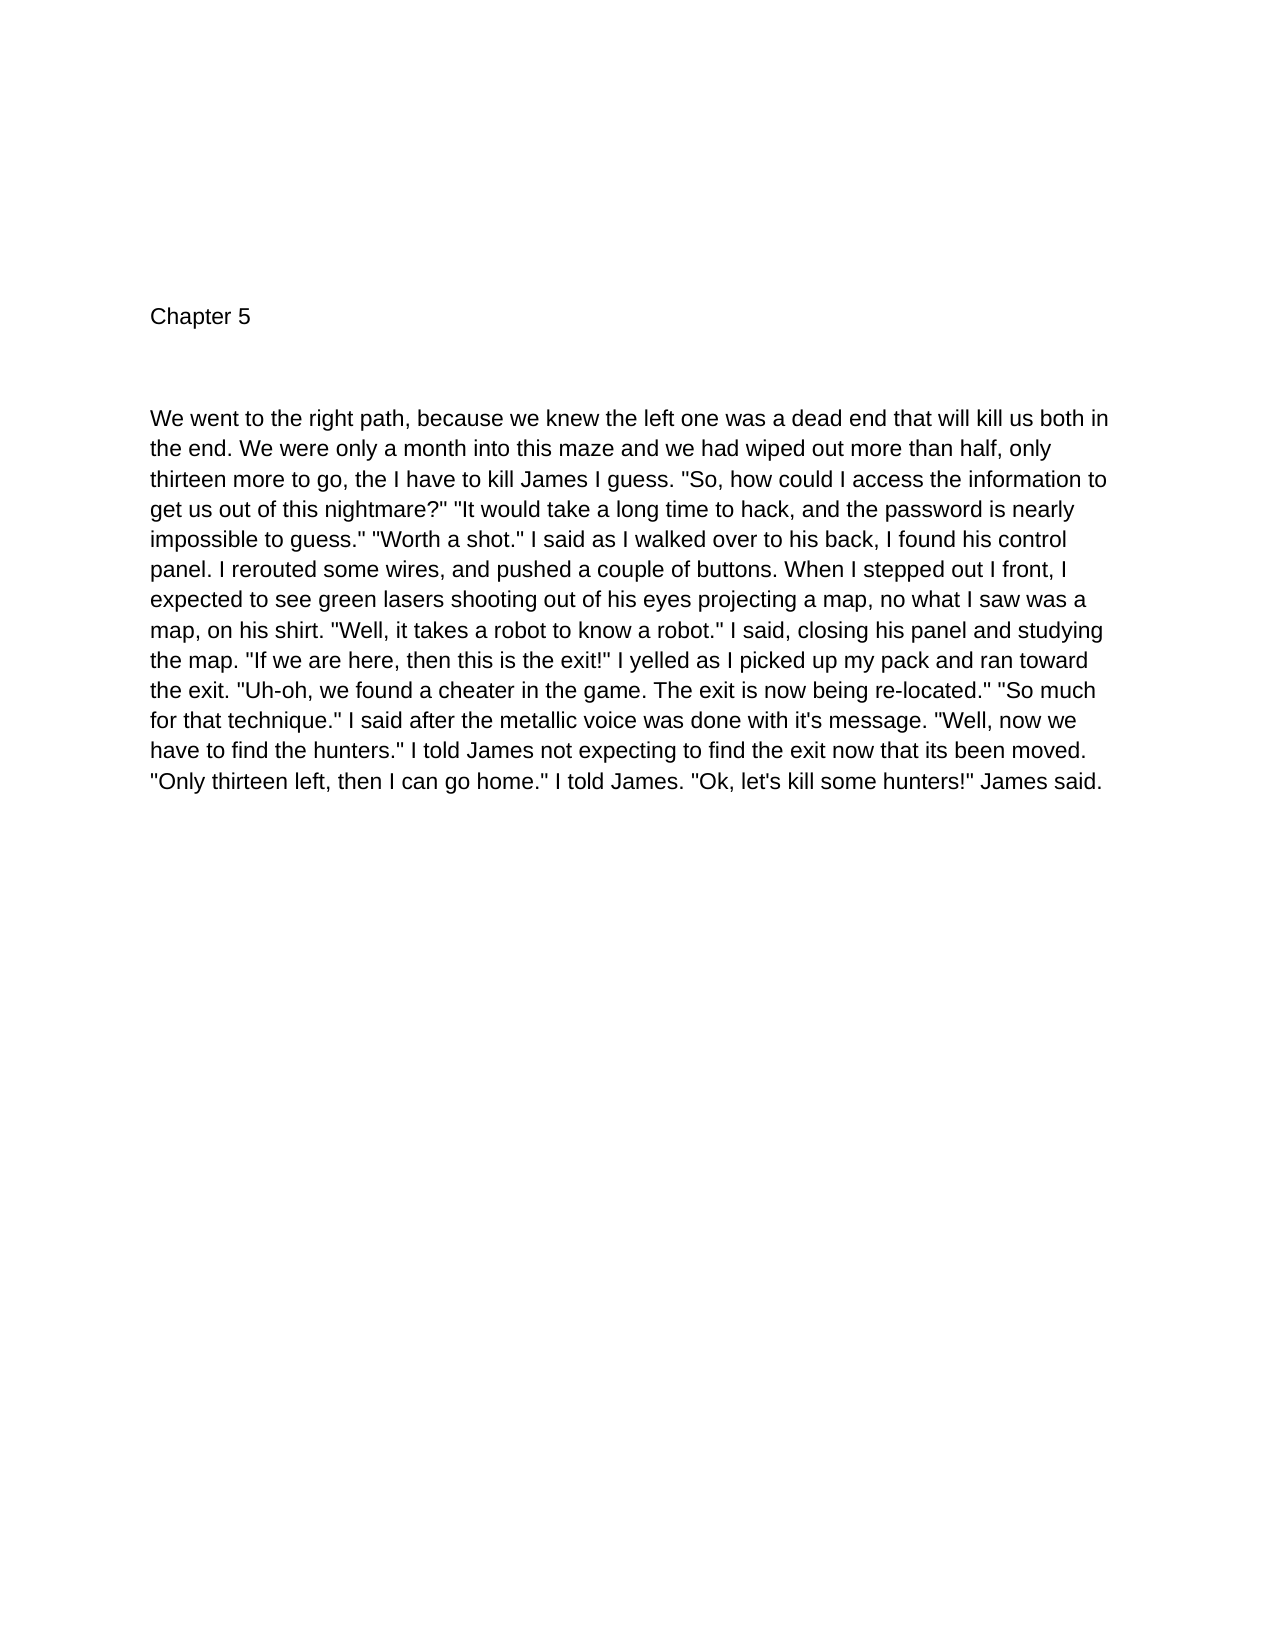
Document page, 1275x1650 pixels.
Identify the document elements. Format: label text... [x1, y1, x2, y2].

text We went to the right path, because we knew the left one was a dead end that will kill us both in the end. We were only a month into this maze and we had wiped out more than half, only thirteen more to go, the I have to kill James I guess. "So, how could I access the information to get us out of this nightmare?" "It would take a long time to hack, and the password is nearly impossible to guess." "Worth a shot." I said as I walked over to his back, I found his control panel. I rerouted some wires, and pushed a couple of buttons. When I stepped out I front, I expected to see green lasers shooting out of his eyes projecting a map, no what I saw was a map, on his shirt. "Well, it takes a robot to know a robot." I said, closing his panel and studying the map. "If we are here, then this is the exit!" I yelled as I picked up my pack and ran toward the exit. "Uh-oh, we found a cheater in the game. The exit is now being re-located." "So much for that technique." I said after the metallic voice was done with it's message. "Well, now we have to find the hunters." I told James not expecting to find the exit now that its been moved. "Only thirteen left, then I can go home." I told James. "Ok, let's kill some hunters!" James said. [150, 405, 1125, 794]
text Chapter 5 [150, 303, 1125, 329]
